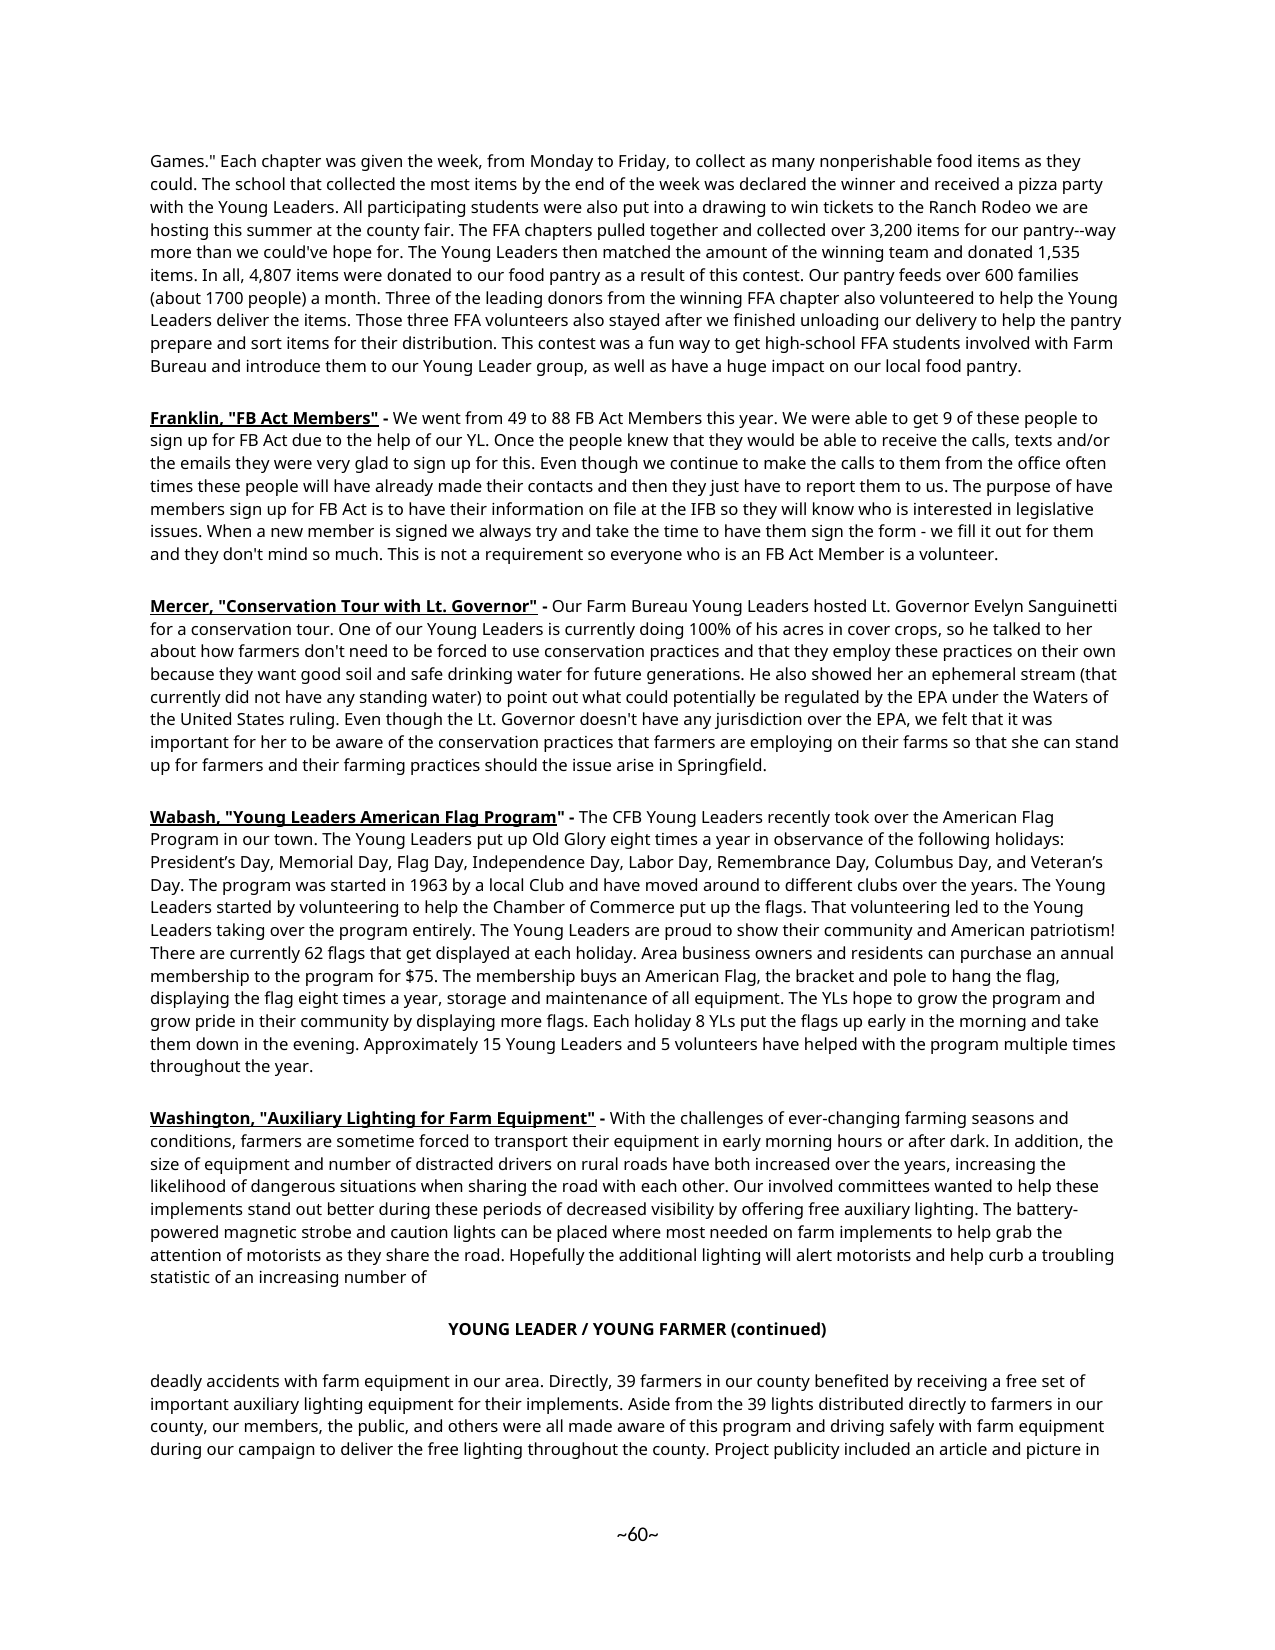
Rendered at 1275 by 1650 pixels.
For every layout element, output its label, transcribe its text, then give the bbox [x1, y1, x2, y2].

text Wabash, "Young Leaders American Flag Program" - The CFB Young Leaders recently took over the American Flag Program in our town. The Young Leaders put up Old Glory eight times a year in observance of the following holidays: President’s Day, Memorial Day, Flag Day, Independence Day, Labor Day, Remembrance Day, Columbus Day, and Veteran’s Day. The program was started in 1963 by a local Club and have moved around to different clubs over the years. The Young Leaders started by volunteering to help the Chamber of Commerce put up the flags. That volunteering led to the Young Leaders taking over the program entirely. The Young Leaders are proud to show their community and American patriotism! There are currently 62 flags that get displayed at each holiday. Area business owners and residents can purchase an annual membership to the program for $75. The membership buys an American Flag, the bracket and pole to hang the flag, displaying the flag eight times a year, storage and maintenance of all equipment. The YLs hope to grow the program and grow pride in their community by displaying more flags. Each holiday 8 YLs put the flags up early in the morning and take them down in the evening. Approximately 15 Young Leaders and 5 volunteers have helped with the program multiple times throughout the year. [150, 805, 1125, 1078]
text Washington, "Auxiliary Lighting for Farm Equipment" - With the challenges of ever-changing farming seasons and conditions, farmers are sometime forced to transport their equipment in early morning hours or after dark. In addition, the size of equipment and number of distracted drivers on rural roads have both increased over the years, increasing the likelihood of dangerous situations when sharing the road with each other. Our involved committees wanted to help these implements stand out better during these periods of decreased visibility by offering free auxiliary lighting. The battery-powered magnetic strobe and caution lights can be placed where most needed on farm implements to help grab the attention of motorists as they share the road. Hopefully the additional lighting will alert motorists and help curb a troubling statistic of an increasing number of [150, 1107, 1125, 1288]
text Mercer, "Conservation Tour with Lt. Governor" - Our Farm Bureau Young Leaders hosted Lt. Governor Evelyn Sanguinetti for a conservation tour. One of our Young Leaders is currently doing 100% of his acres in cover crops, so he talked to her about how farmers don't need to be forced to use conservation practices and that they employ these practices on their own because they want good soil and safe drinking water for future generations. He also showed her an ephemeral stream (that currently did not have any standing water) to point out what could potentially be regulated by the EPA under the Waters of the United States ruling. Even though the Lt. Governor doesn't have any jurisdiction over the EPA, we felt that it was important for her to be aware of the conservation practices that farmers are employing on their farms so that she can stand up for farmers and their farming practices should the issue arise in Springfield. [150, 594, 1125, 776]
text Franklin, "FB Act Members" - We went from 49 to 88 FB Act Members this year. We were able to get 9 of these people to sign up for FB Act due to the help of our YL. Once the people knew that they would be able to receive the calls, texts and/or the emails they were very glad to sign up for this. Even though we continue to make the calls to them from the office often times these people will have already made their contacts and then they just have to report them to us. The purpose of have members sign up for FB Act is to have their information on file at the IFB so they will know who is interested in legislative issues. When a new member is signed we always try and take the time to have them sign the form - we fill it out for them and they don't mind so much. This is not a requirement so everyone who is an FB Act Member is a volunteer. [150, 406, 1125, 565]
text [150, 150, 1125, 377]
text YOUNG LEADER / YOUNG FARMER (continued) [150, 1318, 1125, 1340]
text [150, 1369, 1125, 1460]
